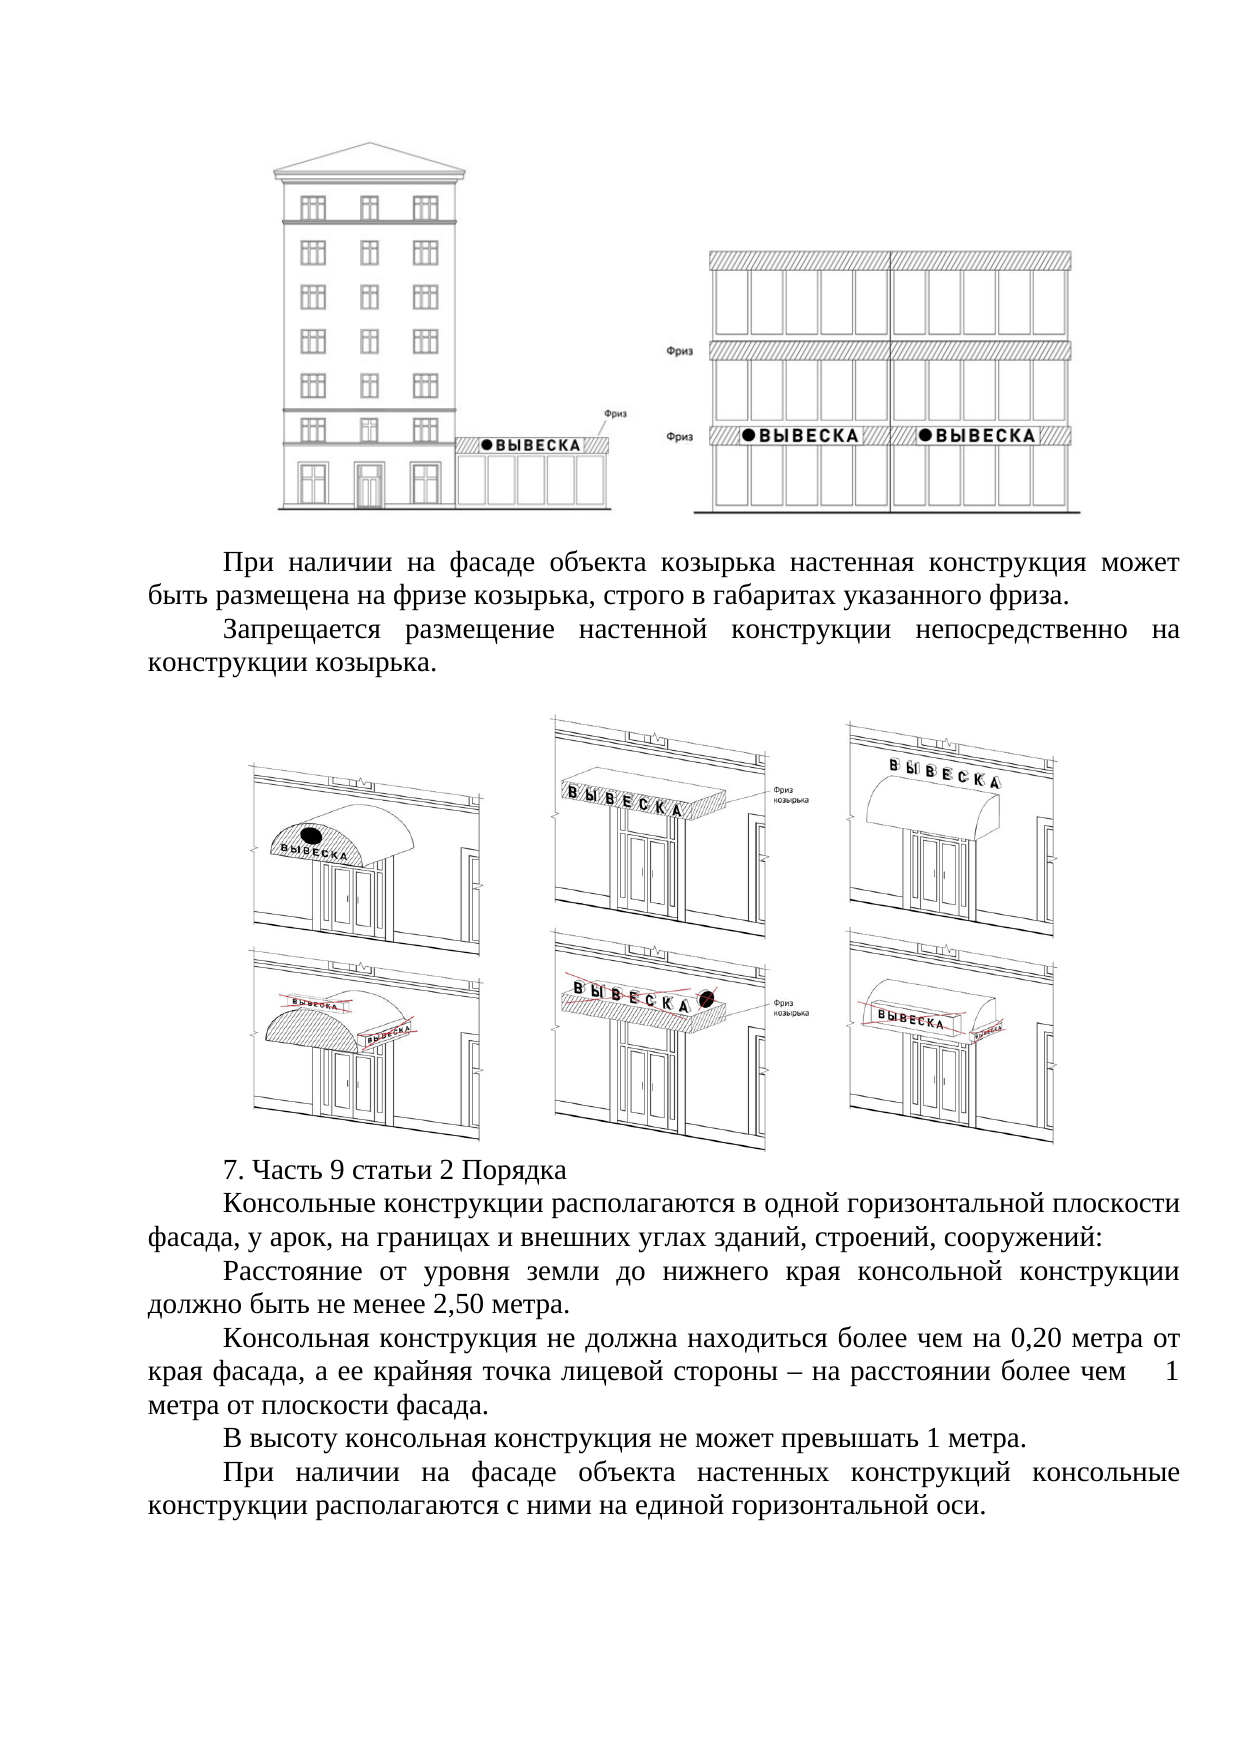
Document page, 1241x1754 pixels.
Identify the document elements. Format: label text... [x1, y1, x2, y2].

text При наличии на фасаде объекта козырька настенная конструкция может быть размещена на фризе козырька, строго в габаритах указанного фриза. [148, 544, 1181, 611]
text Запрещается размещение настенной конструкции непосредственно на конструкции козырька. [148, 611, 1181, 678]
text Консольные конструкции располагаются в одной горизонтальной плоскости фасада, у арок, на границах и внешних углах зданий, строений, сооружений: [148, 1186, 1181, 1253]
text В высоту консольная конструкция не может превышать . [148, 1420, 1181, 1454]
picture [222, 131, 1092, 544]
text При наличии на фасаде объекта настенных конструкций консольные конструкции располагаются с ними на единой горизонтальной оси. [148, 1454, 1181, 1521]
text Консольная конструкция не должна находиться более чем на от края фасада, а ее крайняя точка лицевой стороны – на расстоянии более чем от плоскости фасада. [148, 1320, 1181, 1420]
text Расстояние от уровня земли до нижнего края консольной конструкции должно быть не менее . [148, 1253, 1181, 1320]
text 7. Часть 9 статьи 2 Порядка [148, 1152, 1181, 1186]
picture [222, 711, 1095, 1152]
